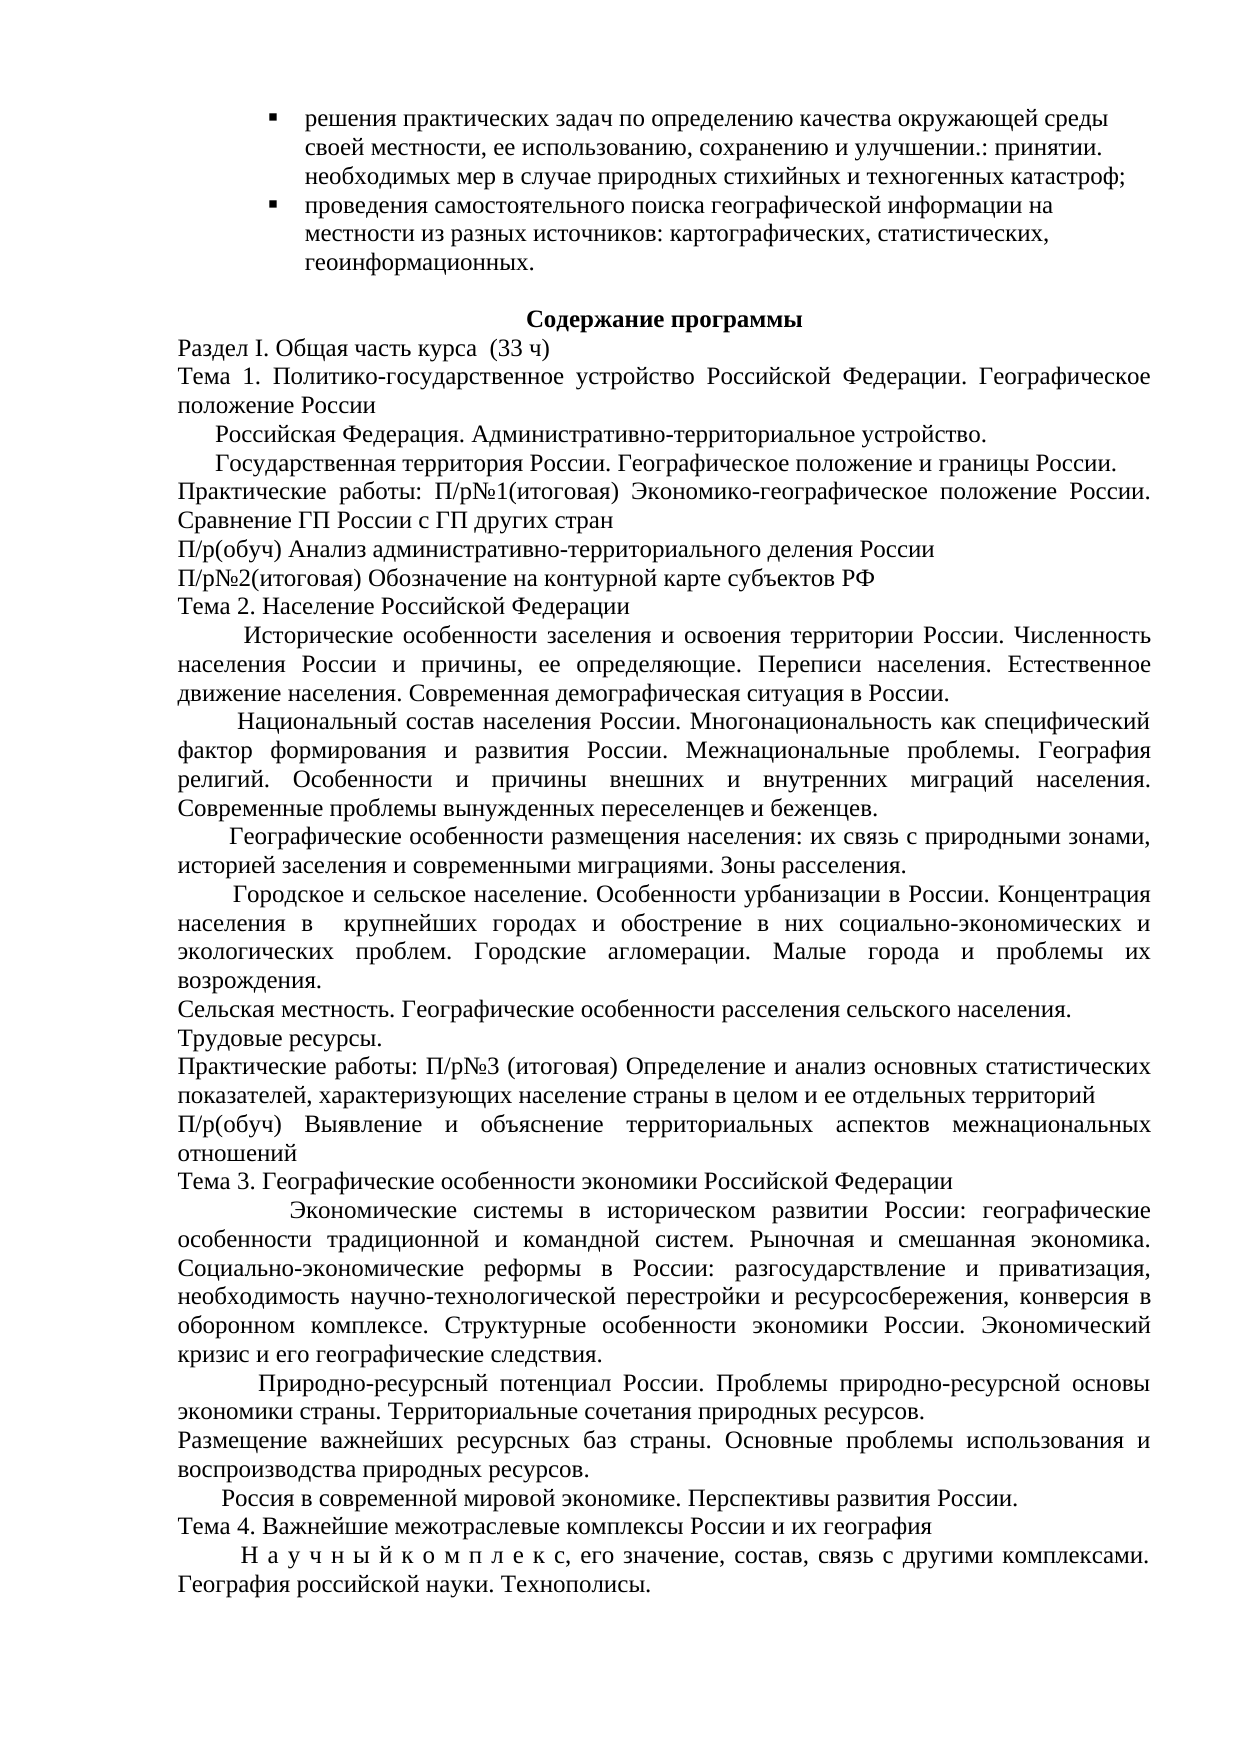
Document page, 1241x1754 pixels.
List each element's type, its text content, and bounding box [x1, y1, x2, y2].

text Тема 4. Важнейшие межотраслевые комплексы России и их география [177, 1511, 1152, 1540]
text Н а у ч н ы й к о м п л е к с, его значение, состав, связь с другими комплексами. География российской науки. Технополисы. [177, 1540, 1152, 1598]
text Россия в современной мировой экономике. Перспективы развития России. [177, 1483, 1152, 1511]
text Тема 2. Население Российской Федерации [177, 591, 1152, 620]
list проведения самостоятельного поиска географической информации на местности из разных источников: картографических, статистических, геоинформационных. [267, 190, 1152, 276]
text Исторические особенности заселения и освоения территории России. Численность населения России и причины, ее определяющие. Переписи населения. Естественное движение населения. Современная демографическая ситуация в России. [177, 620, 1152, 706]
text Сельская местность. Географические особенности расселения сельского населения. [177, 994, 1152, 1023]
text Тема 1. Политико-государственное устройство Российской Федерации. Географическое положение России [177, 361, 1152, 419]
text Тема 3. Географические особенности экономики Российской Федерации [177, 1166, 1152, 1195]
text Экономические системы в историческом развитии России: географические особенности традиционной и командной систем. Рыночная и смешанная экономика. Социально-экономические реформы в России: разгосударствление и приватизация, необходимость научно-технологической перестройки и ресурсосбережения, конверсия в оборонном комплексе. Структурные особенности экономики России. Экономический кризис и его географические следствия. [177, 1195, 1152, 1368]
text П/р(обуч) Анализ административно-территориального деления России [177, 534, 1152, 563]
text Практические работы: П/р№1(итоговая) Экономико-географическое положение России. Сравнение ГП России с ГП других стран [177, 476, 1152, 534]
text Размещение важнейших ресурсных баз страны. Основные проблемы использования и воспроизводства природных ресурсов. [177, 1425, 1152, 1483]
text Государственная территория России. Географическое положение и границы России. [177, 448, 1152, 476]
text П/р№2(итоговая) Обозначение на контурной карте субъектов РФ [177, 563, 1152, 591]
text Природно-ресурсный потенциал России. Проблемы природно-ресурсной основы экономики страны. Территориальные сочетания природных ресурсов. [177, 1368, 1152, 1425]
text Национальный состав населения России. Многонациональность как специфический фактор формирования и развития России. Межнациональные проблемы. География религий. Особенности и причины внешних и внутренних миграций населения. Современные проблемы вынужденных переселенцев и беженцев. [177, 706, 1152, 821]
text Географические особенности размещения населения: их связь с природными зонами, историей заселения и современными миграциями. Зоны расселения. [177, 821, 1152, 879]
text Городское и сельское население. Особенности урбанизации в России. Концентрация населения в крупнейших городах и обострение в них социально-экономических и экологических проблем. Городские агломерации. Малые города и проблемы их возрождения. [177, 879, 1152, 994]
list решения практических задач по определению качества окружающей среды своей местности, ее использованию, сохранению и улучшении.: принятии. необходимых мер в случае природных стихийных и техногенных катастроф; [267, 103, 1152, 190]
text Раздел I. Общая часть курса (33 ч) [177, 333, 1152, 361]
text П/р(обуч) Выявление и объяснение территориальных аспектов межнациональных отношений [177, 1109, 1152, 1166]
text Практические работы: П/р№3 (итоговая) Определение и анализ основных статистических показателей, характеризующих население страны в целом и ее отдельных территорий [177, 1051, 1152, 1109]
text Содержание программы [177, 304, 1152, 333]
text Трудовые ресурсы. [177, 1023, 1152, 1051]
text Российская Федерация. Административно-территориальное устройство. [177, 419, 1152, 448]
